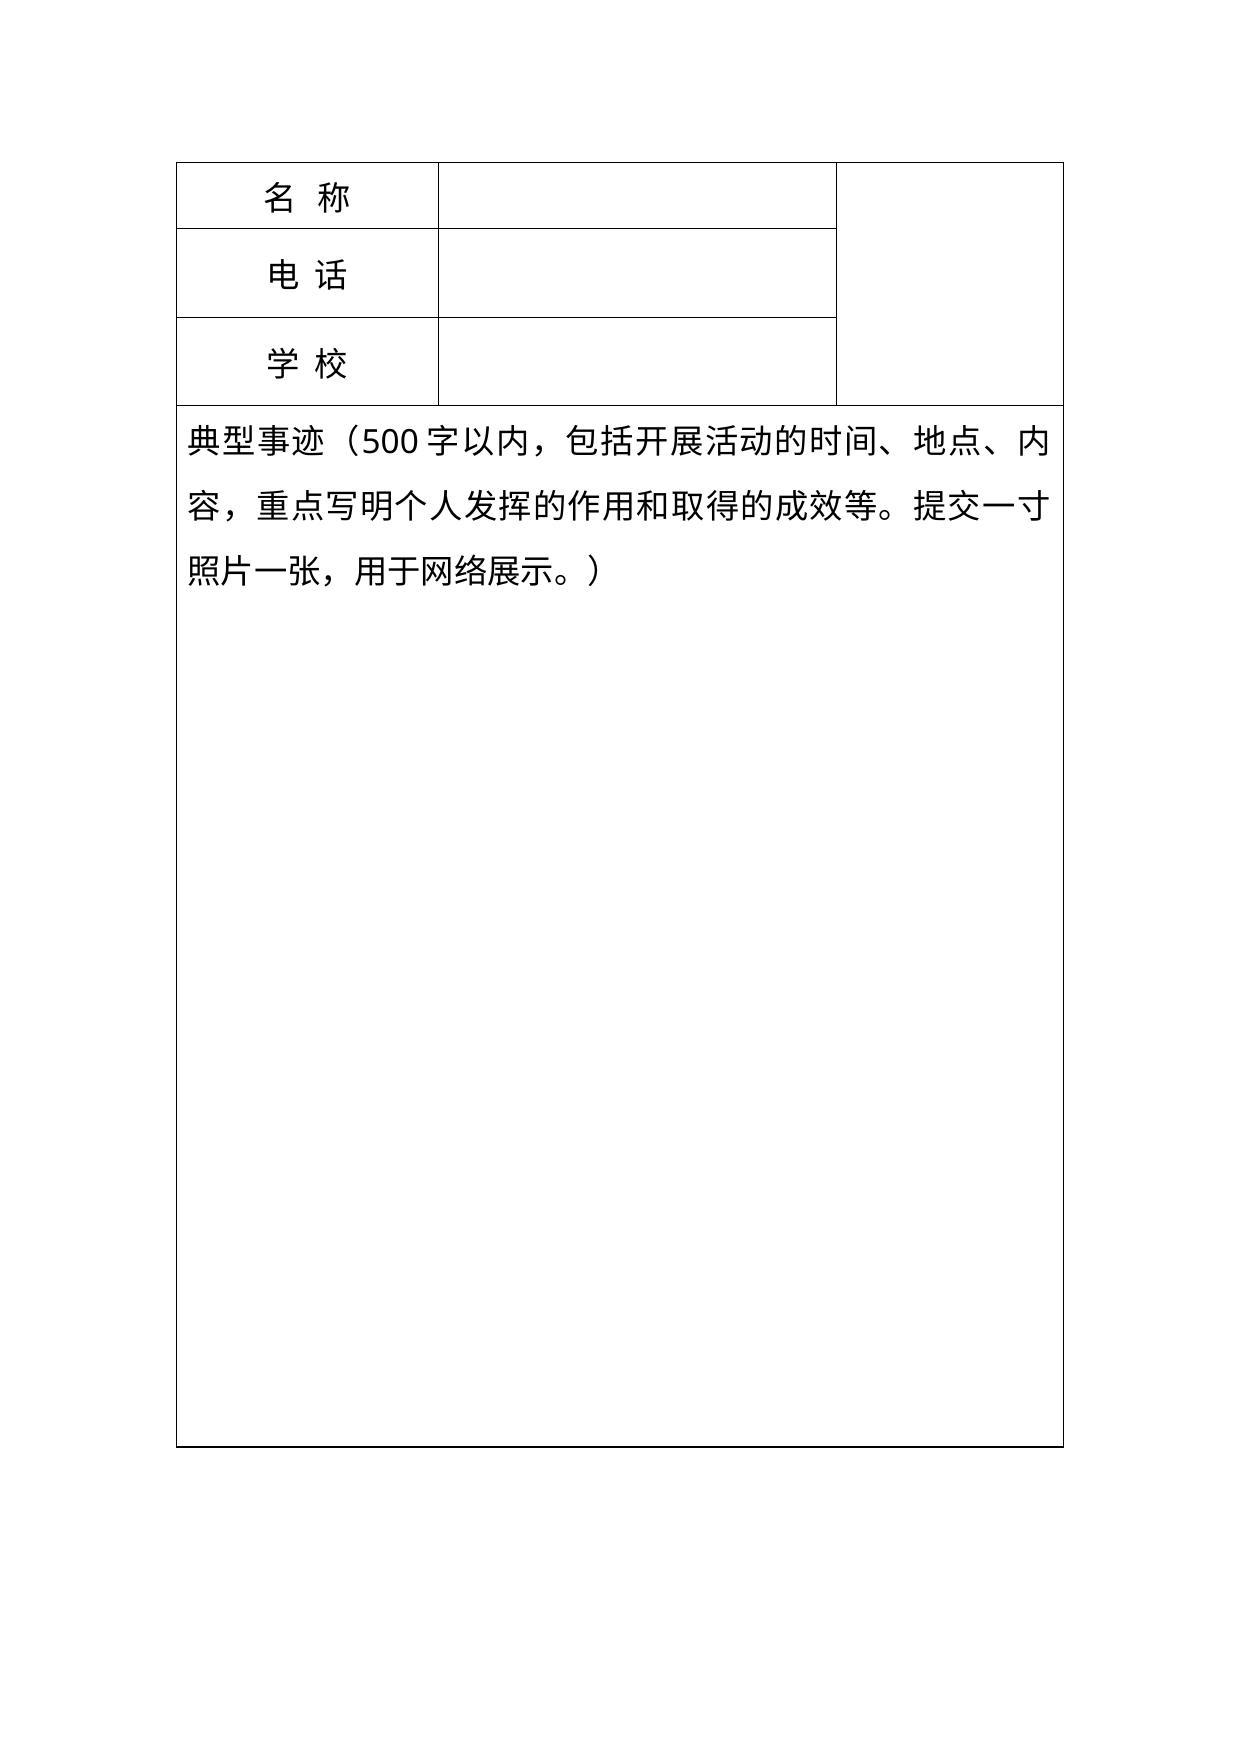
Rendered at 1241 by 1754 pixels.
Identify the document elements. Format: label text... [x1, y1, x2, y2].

table_cell 电 话 [177, 229, 438, 317]
table_cell [439, 229, 836, 317]
table_cell [439, 318, 836, 405]
table_cell 学 校 [177, 318, 438, 405]
table_cell [439, 163, 836, 228]
table_cell 典型事迹（500字以内，包括开展活动的时间、地点、内容，重点写明个人发挥的作用和取得的成效等。提交一寸照片一张，用于网络展示。） [177, 406, 1063, 1446]
table_cell 所在小分队 名 称 [177, 163, 438, 228]
